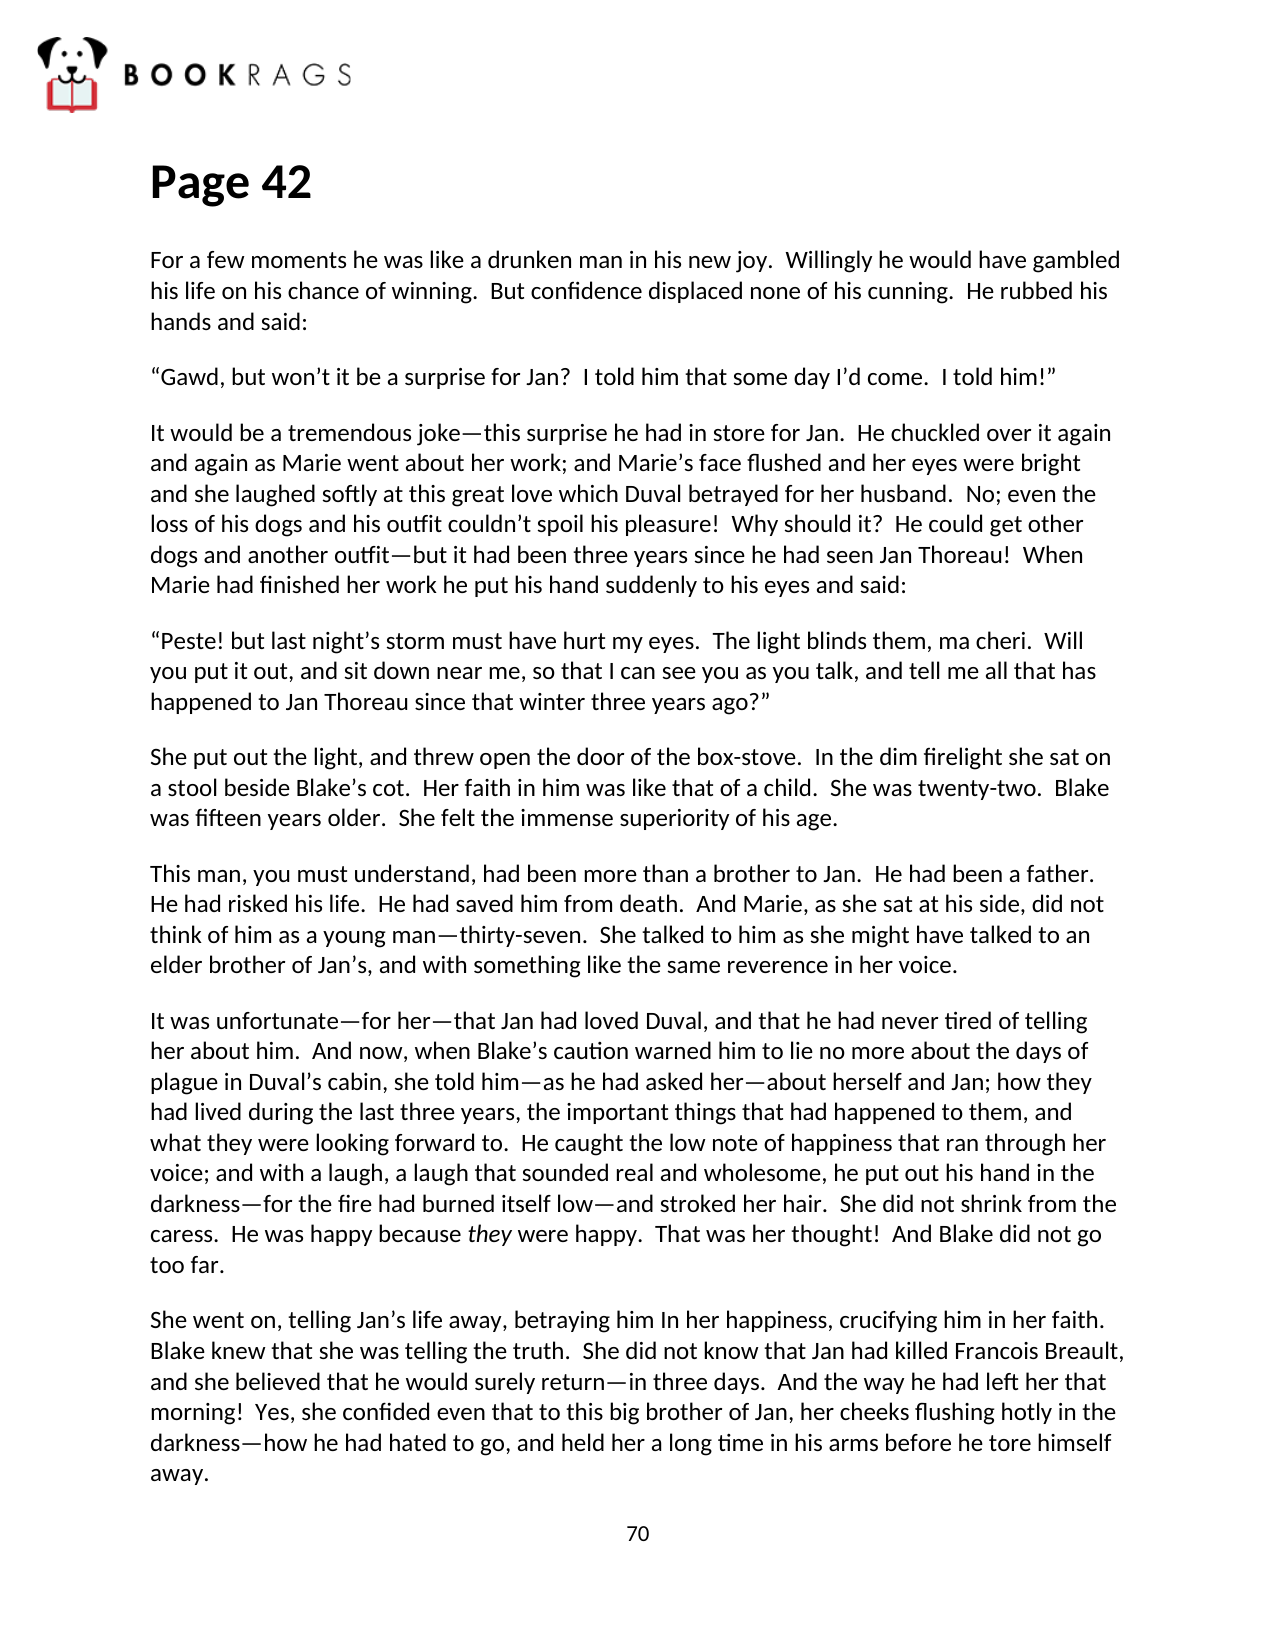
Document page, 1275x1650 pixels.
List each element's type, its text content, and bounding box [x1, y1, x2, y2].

text For a few moments he was like a drunken man in his new joy. Willingly he would have gambled his life on his chance of winning. But confidence displaced none of his cunning. He rubbed his hands and said: [150, 244, 1125, 336]
picture [37, 37, 351, 113]
text She went on, telling Jan’s life away, betraying him In her happiness, crucifying him in her faith. Blake knew that she was telling the truth. She did not know that Jan had killed Francois Breault, and she believed that he would surely return—­in three days. And the way he had left her that morning! Yes, she confided even that to this big brother of Jan, her cheeks flushing hotly in the darkness—­how he had hated to go, and held her a long time in his arms before he tore himself away. [150, 1305, 1125, 1488]
text “Peste! but last night’s storm must have hurt my eyes. The light blinds them, ma cheri. Will you put it out, and sit down near me, so that I can see you as you talk, and tell me all that has happened to Jan Thoreau since that winter three years ago?” [150, 625, 1125, 716]
text She put out the light, and threw open the door of the box-stove. In the dim firelight she sat on a stool beside Blake’s cot. Her faith in him was like that of a child. She was twenty-two. Blake was fifteen years older. She felt the immense superiority of his age. [150, 741, 1125, 833]
text Page 42 [150, 150, 1125, 211]
text It was unfortunate—­for her—­that Jan had loved Duval, and that he had never tired of telling her about him. And now, when Blake’s caution warned him to lie no more about the days of plague in Duval’s cabin, she told him—­as he had asked her—­about herself and Jan; how they had lived during the last three years, the important things that had happened to them, and what they were looking forward to. He caught the low note of happiness that ran through her voice; and with a laugh, a laugh that sounded real and wholesome, he put out his hand in the darkness—­for the fire had burned itself low—­and stroked her hair. She did not shrink from the caress. He was happy because they were happy. That was her thought! And Blake did not go too far. [150, 1005, 1125, 1280]
text It would be a tremendous joke—­this surprise he had in store for Jan. He chuckled over it again and again as Marie went about her work; and Marie’s face flushed and her eyes were bright and she laughed softly at this great love which Duval betrayed for her husband. No; even the loss of his dogs and his outfit couldn’t spoil his pleasure! Why should it? He could get other dogs and another outfit—­but it had been three years since he had seen Jan Thoreau! When Marie had finished her work he put his hand suddenly to his eyes and said: [150, 417, 1125, 600]
text This man, you must understand, had been more than a brother to Jan. He had been a father. He had risked his life. He had saved him from death. And Marie, as she sat at his side, did not think of him as a young man—­thirty-seven. She talked to him as she might have talked to an elder brother of Jan’s, and with something like the same reverence in her voice. [150, 858, 1125, 980]
text “Gawd, but won’t it be a surprise for Jan? I told him that some day I’d come. I told him!” [150, 361, 1125, 392]
